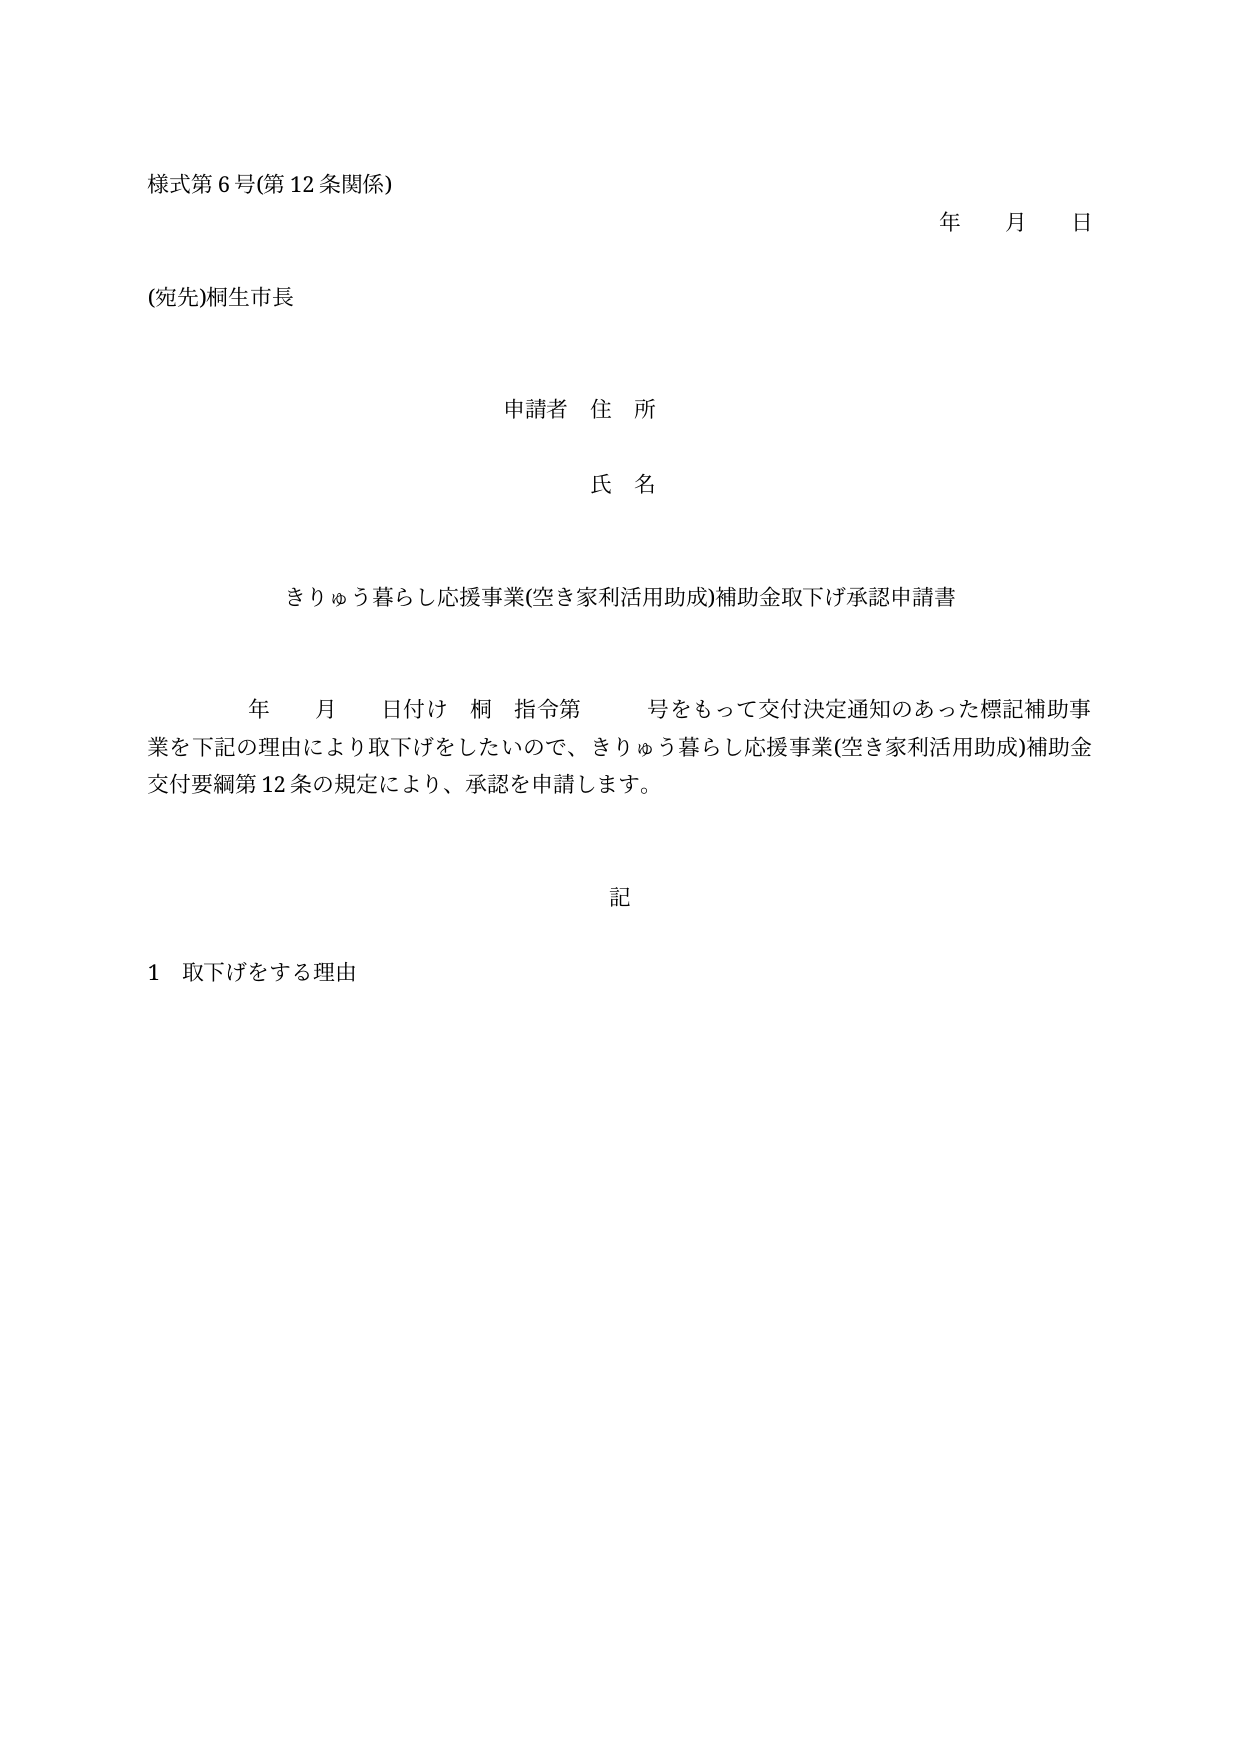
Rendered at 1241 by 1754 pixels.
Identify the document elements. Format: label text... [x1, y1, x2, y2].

text きりゅう暮らし応援事業(空き家利活用助成)補助金取下げ承認申請書 [148, 577, 1092, 614]
text 氏 名 [503, 464, 1092, 502]
text 申請者 住 所 [503, 389, 1092, 427]
text (宛先)桐生市長 [148, 277, 1092, 314]
text 年 月 日付け 桐 指令第 号をもって交付決定通知のあった標記補助事業を下記の理由により取下げをしたいので、きりゅう暮らし応援事業(空き家利活用助成)補助金交付要綱第12条の規定により、承認を申請します。 [148, 689, 1092, 802]
text 年 月 日 [148, 202, 1092, 239]
text 記 [148, 877, 1092, 914]
text 1 取下げをする理由 [148, 952, 1092, 989]
text 様式第6号(第12条関係) [148, 164, 1092, 202]
